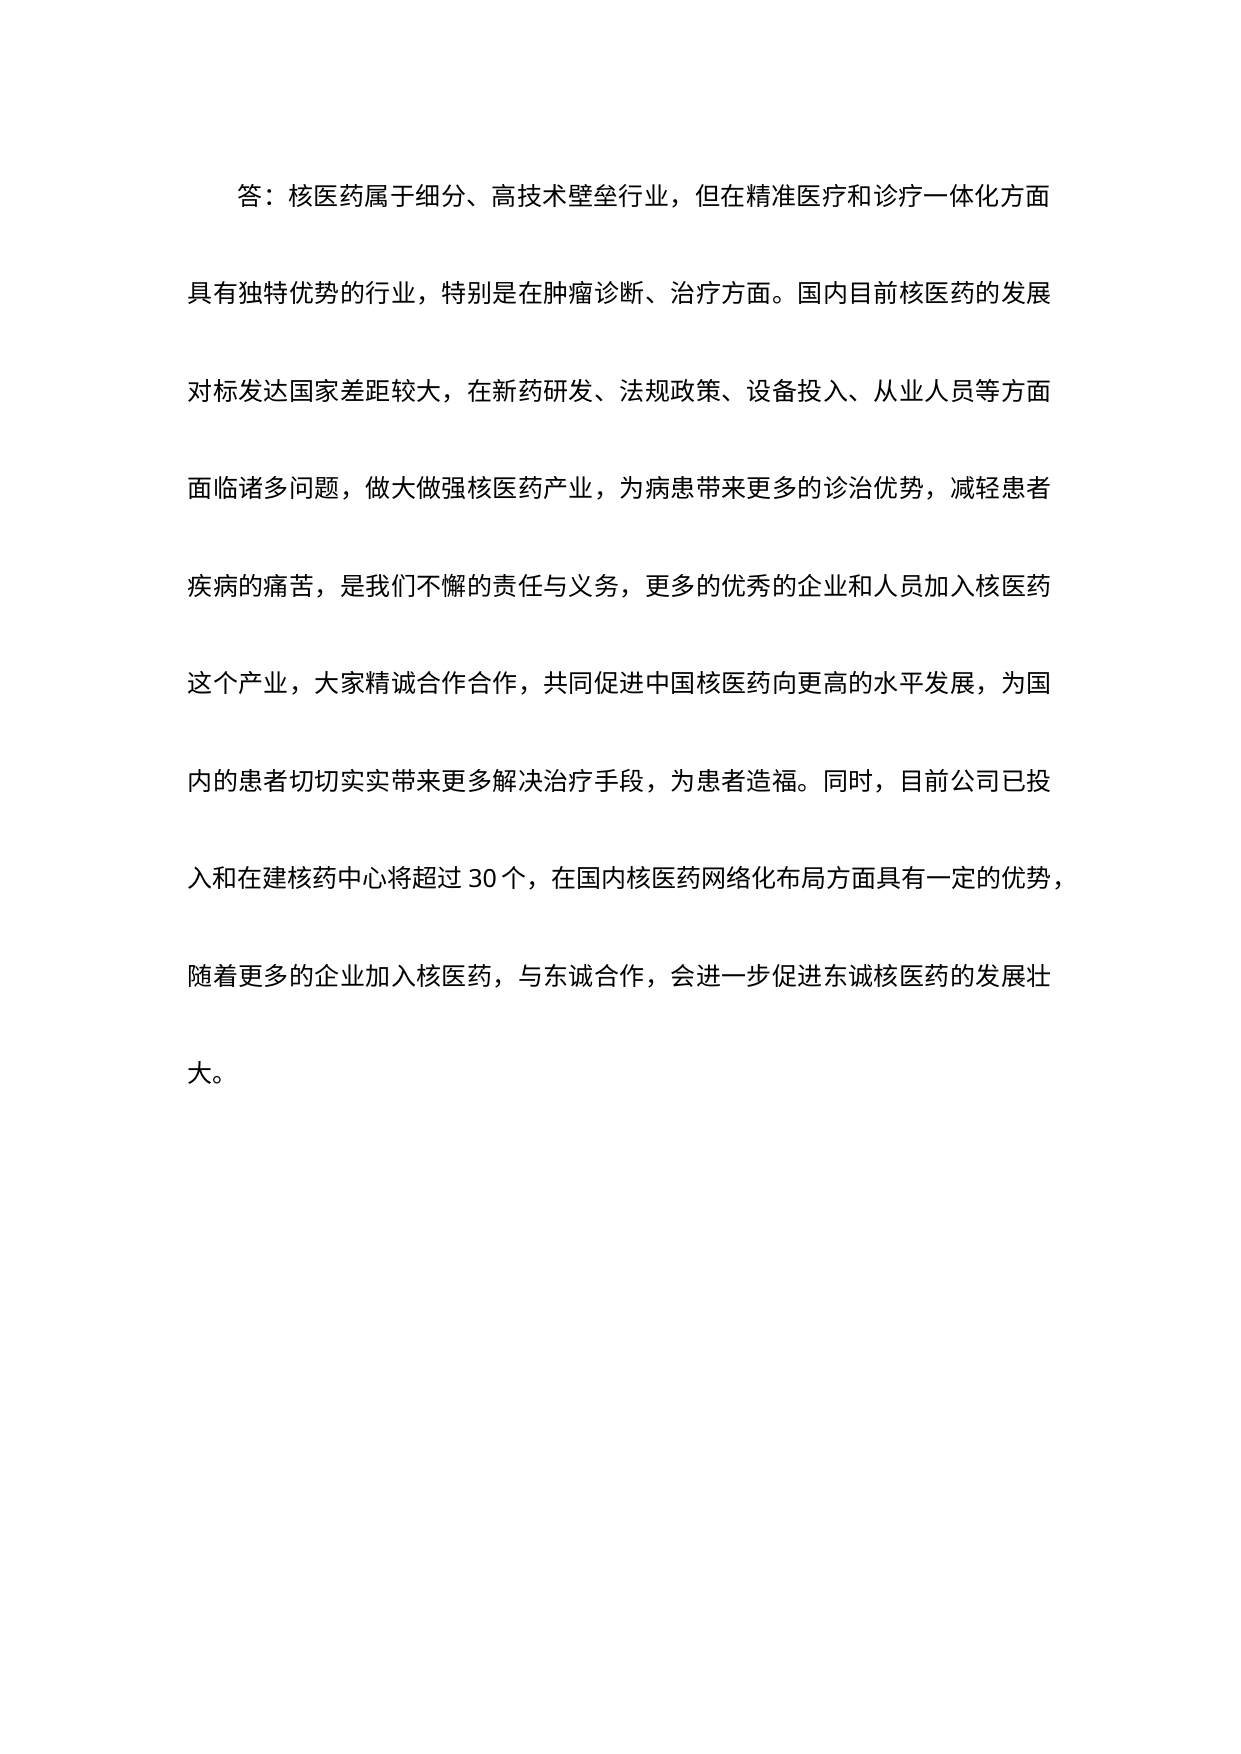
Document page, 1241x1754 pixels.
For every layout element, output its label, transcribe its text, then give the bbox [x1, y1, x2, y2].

text 答：核医药属于细分、高技术壁垒行业，但在精准医疗和诊疗一体化方面具有独特优势的行业，特别是在肿瘤诊断、治疗方面。国内目前核医药的发展对标发达国家差距较大，在新药研发、法规政策、设备投入、从业人员等方面面临诸多问题，做大做强核医药产业，为病患带来更多的诊治优势，减轻患者疾病的痛苦，是我们不懈的责任与义务，更多的优秀的企业和人员加入核医药这个产业，大家精诚合作合作，共同促进中国核医药向更高的水平发展，为国内的患者切切实实带来更多解决治疗手段，为患者造福。同时，目前公司已投入和在建核药中心将超过30个，在国内核医药网络化布局方面具有一定的优势，随着更多的企业加入核医药，与东诚合作，会进一步促进东诚核医药的发展壮大。 [187, 162, 1053, 1104]
